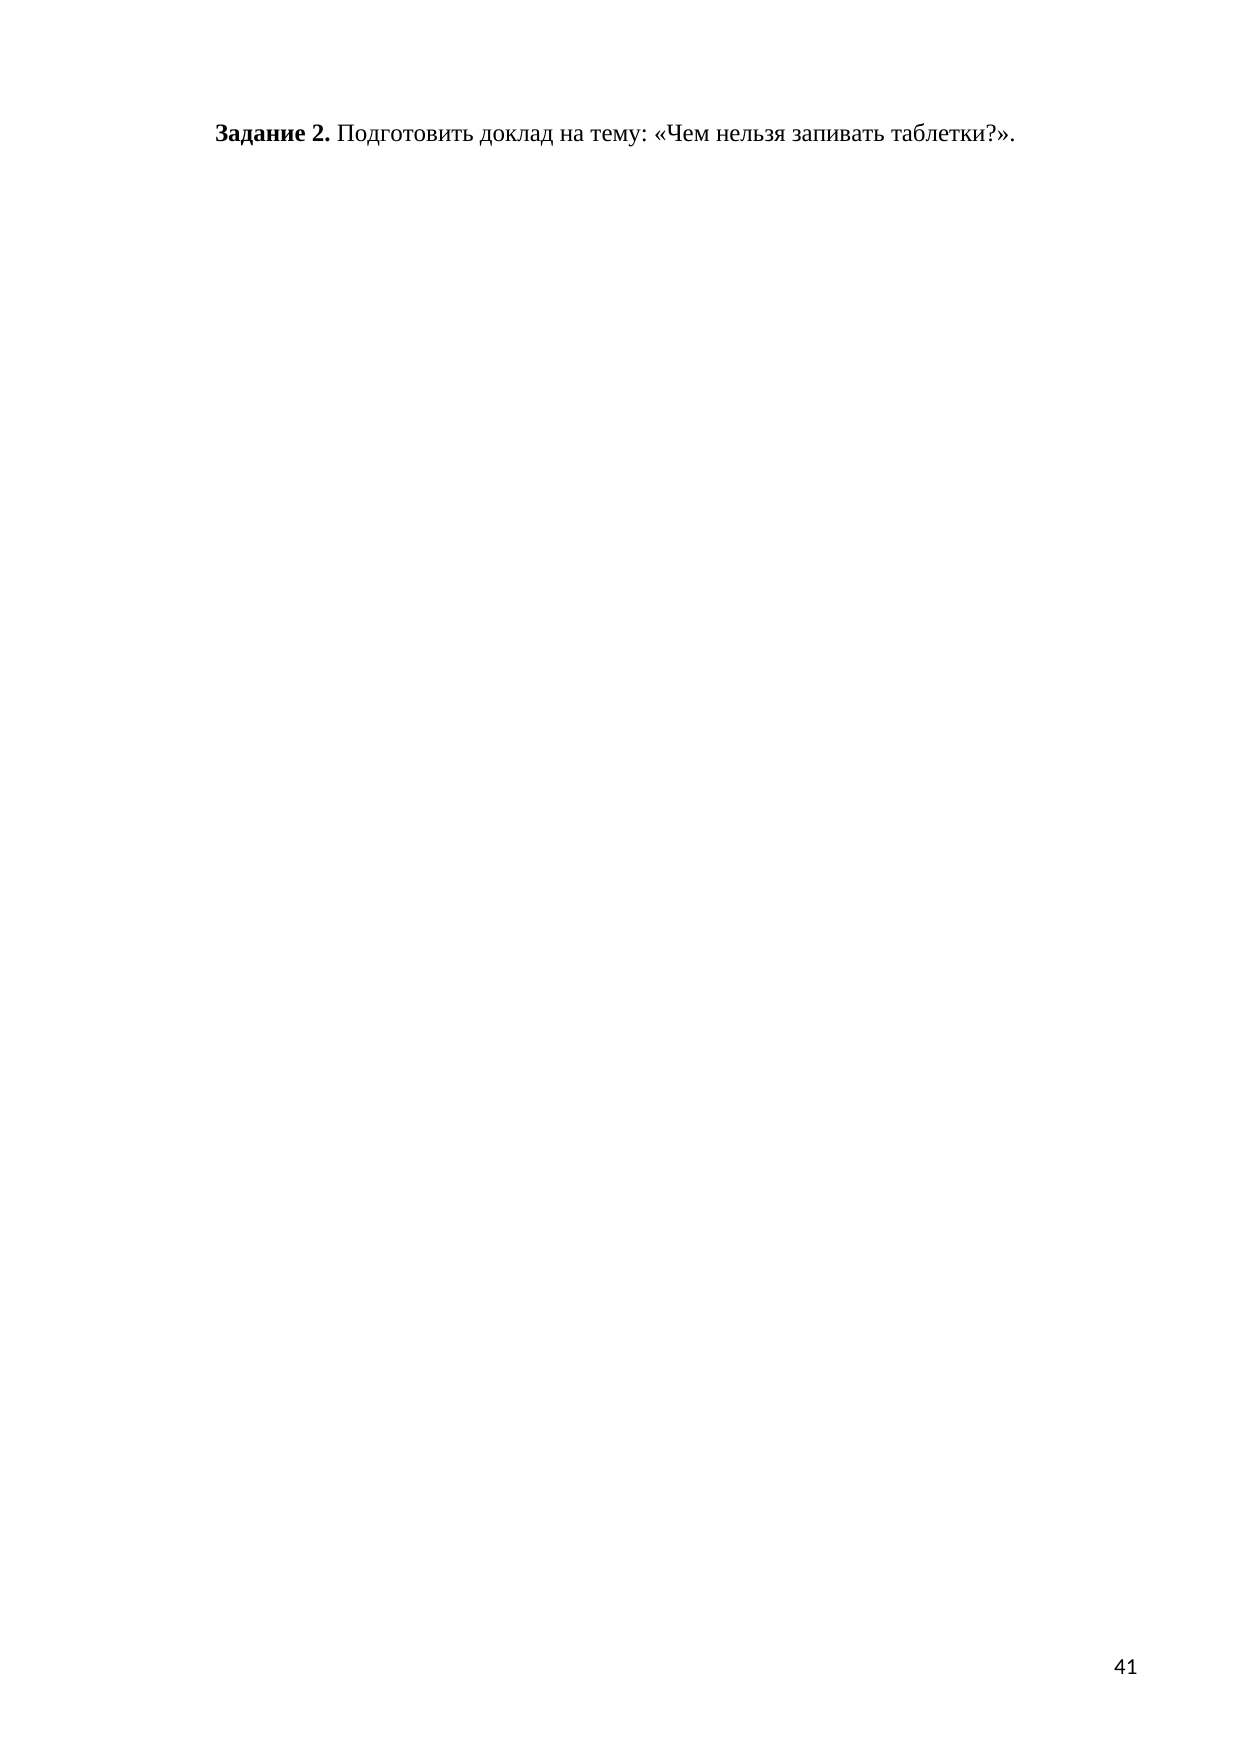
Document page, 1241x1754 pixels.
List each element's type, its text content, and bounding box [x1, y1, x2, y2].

text Задание 2. Подготовить доклад на тему: «Чем нельзя запивать таблетки?». [215, 118, 1137, 147]
